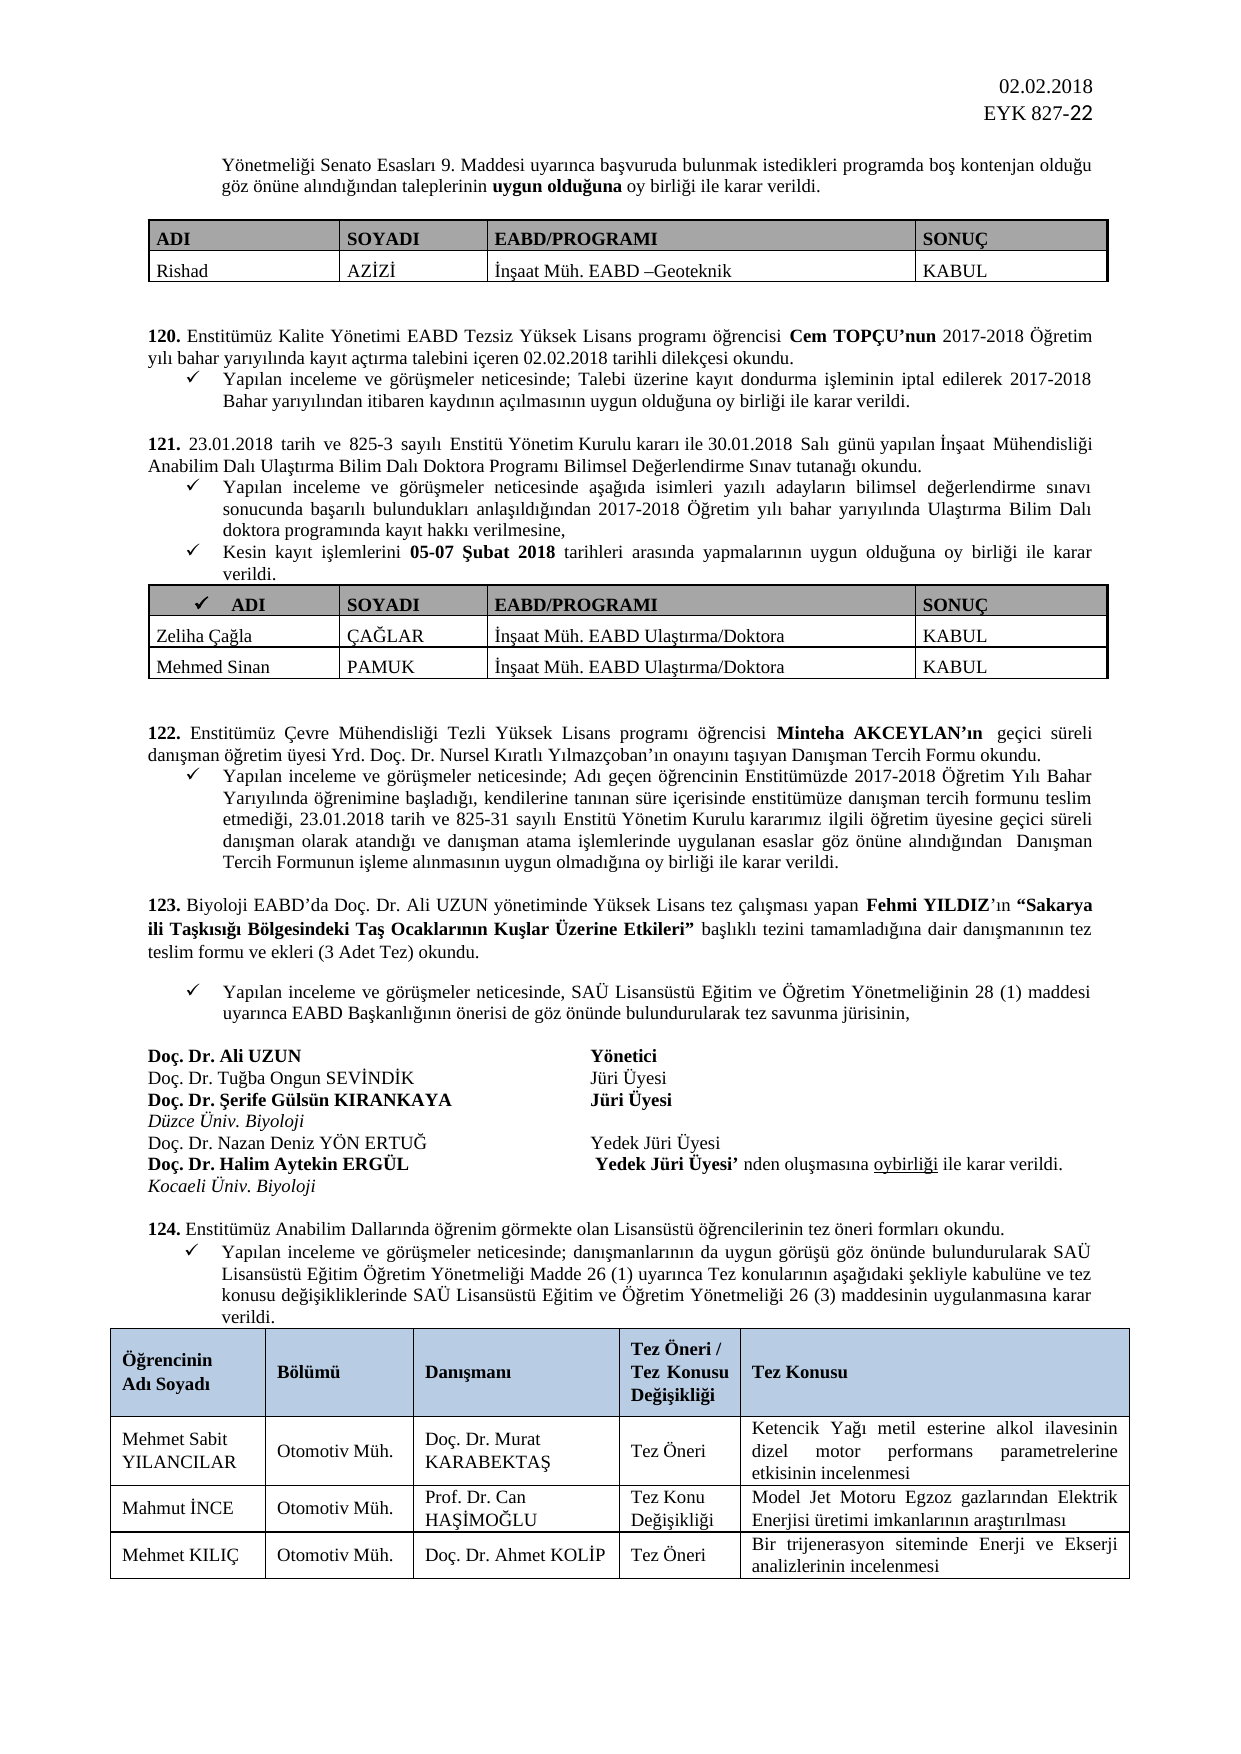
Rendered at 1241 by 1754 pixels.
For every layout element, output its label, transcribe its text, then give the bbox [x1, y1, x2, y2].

table_cell Doç. Dr. Murat KARABEKTAŞ [414, 1417, 619, 1485]
list Yapılan inceleme ve görüşmeler neticesinde; danışmanlarının da uygun görüşü göz önünde bulundurularak SAÜ Lisansüstü Eğitim Öğretim Yönetmeliği Madde 26 (1) uyarınca Tez konularının aşağıdaki şekliyle kabulüne ve tez konusu değişikliklerinde SAÜ Lisansüstü Eğitim ve Öğretim Yönetmeliği 26 (3) maddesinin uygulanmasına karar verildi. [184, 1241, 1093, 1327]
table_cell Model Jet Motoru Egzoz gazlarından Elektrik Enerjisi üretimi imkanlarının araştırılması [741, 1486, 1129, 1531]
text 123. Biyoloji EABD’da Doç. Dr. Ali UZUN yönetiminde Yüksek Lisans tez çalışması yapan Fehmi YILDIZ’ın “Sakarya ili Taşkısığı Bölgesindeki Taş Ocaklarının Kuşlar Üzerine Etkileri” başlıklı tezini tamamladığına dair danışmanının tez teslim formu ve ekleri (3 Adet Tez) okundu. [148, 894, 1093, 962]
table_cell İnşaat Müh. EABD –Geoteknik [488, 251, 915, 281]
table_cell AZİZİ [340, 251, 487, 281]
text Düzce Üniv. Biyoloji [148, 1110, 1093, 1132]
table_cell Mehmet Sabit YILANCILAR [111, 1417, 265, 1485]
text 124. Enstitümüz Anabilim Dallarında öğrenim görmekte olan Lisansüstü öğrencilerinin tez öneri formları okundu. [148, 1218, 1093, 1239]
table_cell İnşaat Müh. EABD Ulaştırma/Doktora [488, 648, 915, 678]
list Yapılan inceleme ve görüşmeler neticesinde aşağıda isimleri yazılı adayların bilimsel değerlendirme sınavı sonucunda başarılı bulundukları anlaşıldığından 2017-2018 Öğretim yılı bahar yarıyılında Ulaştırma Bilim Dalı doktora programında kayıt hakkı verilmesine, [185, 476, 1093, 541]
list Kesin kayıt işlemlerini 05-07 Şubat 2018 tarihleri arasında yapmalarının uygun olduğuna oy birliği ile karar verildi. [185, 541, 1093, 584]
table_cell PAMUK [340, 648, 487, 678]
table_header EABD/PROGRAMI [488, 586, 915, 615]
table_cell Mehmet KILIÇ [111, 1533, 265, 1578]
text Kocaeli Üniv. Biyoloji [148, 1175, 1093, 1196]
text Doç. Dr. Tuğba Ongun SEVİNDİK Jüri Üyesi [148, 1067, 1093, 1088]
table_cell Mahmut İNCE [111, 1486, 265, 1531]
list Yapılan inceleme ve görüşmeler neticesinde, SAÜ Lisansüstü Eğitim ve Öğretim Yönetmeliğinin 28 (1) maddesi uyarınca EABD Başkanlığının önerisi de göz önünde bulundurularak tez savunma jürisinin, [185, 981, 1093, 1024]
table_header ADI [150, 586, 339, 615]
list Yapılan inceleme ve görüşmeler neticesinde; Talebi üzerine kayıt dondurma işleminin iptal edilerek 2017-2018 Bahar yarıyılından itibaren kaydının açılmasının uygun olduğuna oy birliği ile karar verildi. [185, 368, 1093, 411]
table_cell ÇAĞLAR [340, 616, 487, 646]
text 121. 23.01.2018 tarih ve 825-3 sayılı Enstitü Yönetim Kurulu kararı ile 30.01.2018 Salı günü yapılan İnşaat Mühendisliği Anabilim Dalı Ulaştırma Bilim Dalı Doktora Programı Bilimsel Değerlendirme Sınav tutanağı okundu. [148, 433, 1093, 476]
table_cell Rishad [150, 251, 339, 281]
table_header Öğrencinin Adı Soyadı [111, 1329, 265, 1416]
table_cell Doç. Dr. Ahmet KOLİP [414, 1533, 619, 1578]
text 120. Enstitümüz Kalite Yönetimi EABD Tezsiz Yüksek Lisans programı öğrencisi Cem TOPÇU’nun 2017-2018 Öğretim yılı bahar yarıyılında kayıt açtırma talebini içeren 02.02.2018 tarihli dilekçesi okundu. [148, 325, 1093, 368]
table_header SONUÇ [916, 586, 1106, 615]
text Doç. Dr. Halim Aytekin ERGÜL Yedek Jüri Üyesi’ nden oluşmasına oybirliği ile karar verildi. [148, 1153, 1093, 1175]
table_cell Otomotiv Müh. [266, 1417, 413, 1485]
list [207, 154, 1093, 197]
text 122. Enstitümüz Çevre Mühendisliği Tezli Yüksek Lisans programı öğrencisi Minteha AKCEYLAN’ın geçici süreli danışman öğretim üyesi Yrd. Doç. Dr. Nursel Kıratlı Yılmazçoban’ın onayını taşıyan Danışman Tercih Formu okundu. [148, 722, 1093, 765]
table_cell Ketencik Yağı metil esterine alkol ilavesinin dizel motor performans parametrelerine etkisinin incelenmesi [741, 1417, 1129, 1485]
table_header Tez Konusu [741, 1329, 1129, 1416]
table_cell Mehmed Sinan [150, 648, 339, 678]
table_cell Otomotiv Müh. [266, 1486, 413, 1531]
table_header Tez Öneri / Tez Konusu Değişikliği [620, 1329, 740, 1416]
table_cell Prof. Dr. Can HAŞİMOĞLU [414, 1486, 619, 1531]
text Doç. Dr. Nazan Deniz YÖN ERTUĞ Yedek Jüri Üyesi [148, 1132, 1093, 1153]
table_header Bölümü [266, 1329, 413, 1416]
table_cell KABUL [916, 251, 1106, 281]
table_cell Otomotiv Müh. [266, 1533, 413, 1578]
table_header SOYADI [340, 586, 487, 615]
table_header EABD/PROGRAMI [488, 221, 915, 250]
table_cell Zeliha Çağla [150, 616, 339, 646]
table_header SOYADI [340, 221, 487, 250]
table_cell İnşaat Müh. EABD Ulaştırma/Doktora [488, 616, 915, 646]
table_header Danışmanı [414, 1329, 619, 1416]
text Doç. Dr. Ali UZUN Yönetici [148, 1045, 1093, 1067]
table_cell KABUL [916, 616, 1106, 646]
table_cell Tez Konu Değişikliği [620, 1486, 740, 1531]
list Yapılan inceleme ve görüşmeler neticesinde; Adı geçen öğrencinin Enstitümüzde 2017-2018 Öğretim Yılı Bahar Yarıyılında öğrenimine başladığı, kendilerine tanınan süre içerisinde enstitümüze danışman tercih formunu teslim etmediği, 23.01.2018 tarih ve 825-31 sayılı Enstitü Yönetim Kurulu kararımız ilgili öğretim üyesine geçici süreli danışman olarak atandığı ve danışman atama işlemlerinde uygulanan esaslar göz önüne alındığından Danışman Tercih Formunun işleme alınmasının uygun olmadığına oy birliği ile karar verildi. [185, 765, 1093, 873]
table_cell Tez Öneri [620, 1417, 740, 1485]
table_cell Bir trijenerasyon siteminde Enerji ve Ekserji analizlerinin incelenmesi [741, 1533, 1129, 1578]
text Doç. Dr. Şerife Gülsün KIRANKAYA Jüri Üyesi [148, 1088, 1093, 1110]
table_header SONUÇ [916, 221, 1106, 250]
table_cell Tez Öneri [620, 1533, 740, 1578]
table_cell KABUL [916, 648, 1106, 678]
table_header ADI [150, 221, 339, 250]
